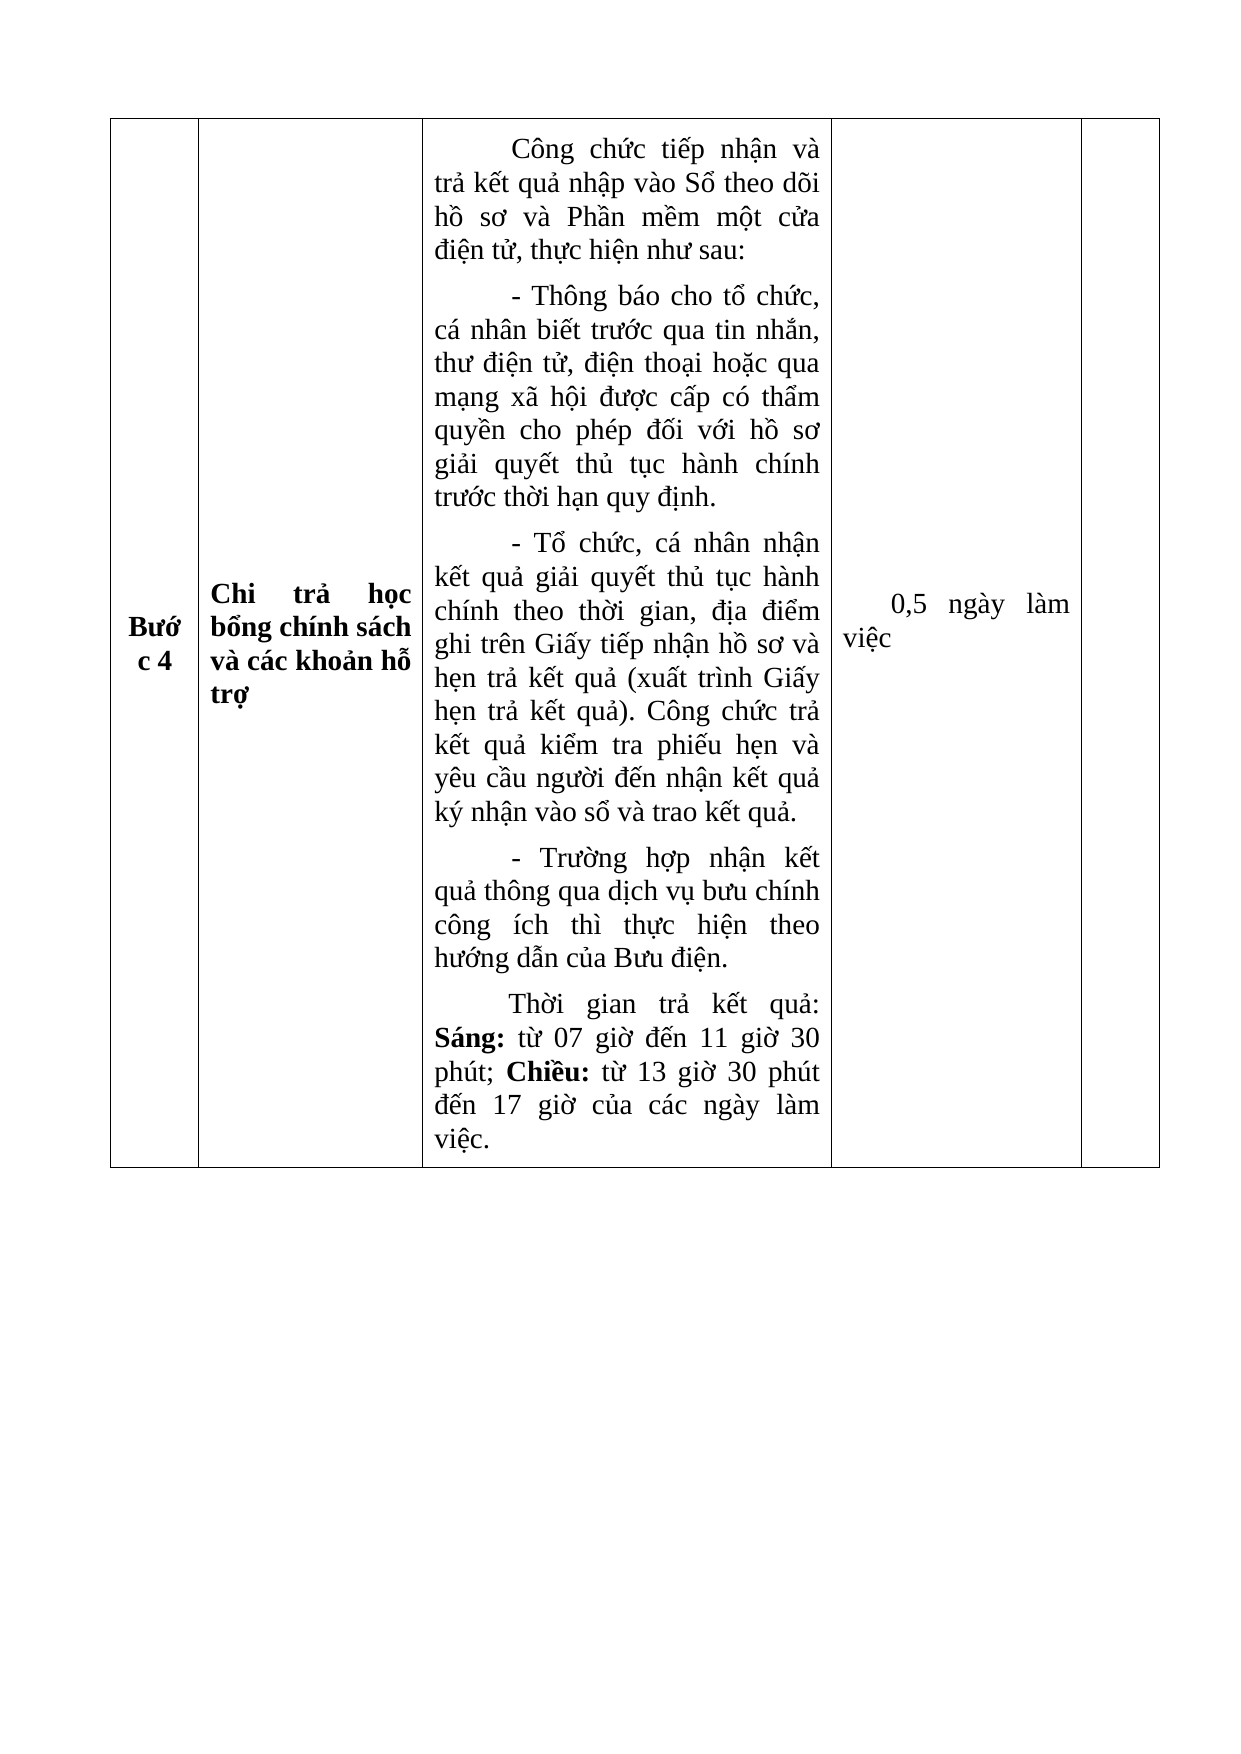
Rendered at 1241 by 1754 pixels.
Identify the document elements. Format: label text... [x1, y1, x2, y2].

table_cell [1082, 119, 1159, 1167]
table_cell 0,5 ngày làm việc [832, 119, 1081, 1167]
table_cell Chi trả học bổng chính sách và các khoản hỗ trợ [199, 119, 422, 1167]
table_cell Công chức tiếp nhận và trả kết quả nhập vào Sổ theo dõi hồ sơ và Phần mềm một cửa điện tử, thực hiện như sau: - Thông báo cho tổ chức, cá nhân biết trước qua tin nhắn, thư điện tử, điện thoại hoặc qua mạng xã hội được cấp có thẩm quyền cho phép đối với hồ sơ giải quyết thủ tục hành chính trước thời hạn quy định. - Tổ chức, cá nhân nhận kết quả giải quyết thủ tục hành chính theo thời gian, địa điểm ghi trên Giấy tiếp nhận hồ sơ và hẹn trả kết quả (xuất trình Giấy hẹn trả kết quả). Công chức trả kết quả kiểm tra phiếu hẹn và yêu cầu người đến nhận kết quả ký nhận vào sổ và trao kết quả. - Trường hợp nhận kết quả thông qua dịch vụ bưu chính công ích thì thực hiện theo hướng dẫn của Bưu điện. Thời gian trả kết quả: Sáng: từ 07 giờ đến 11 giờ 30 phút; Chiều: từ 13 giờ 30 phút đến 17 giờ của các ngày làm việc. [423, 119, 831, 1167]
table_cell Bước 4 [111, 119, 198, 1167]
